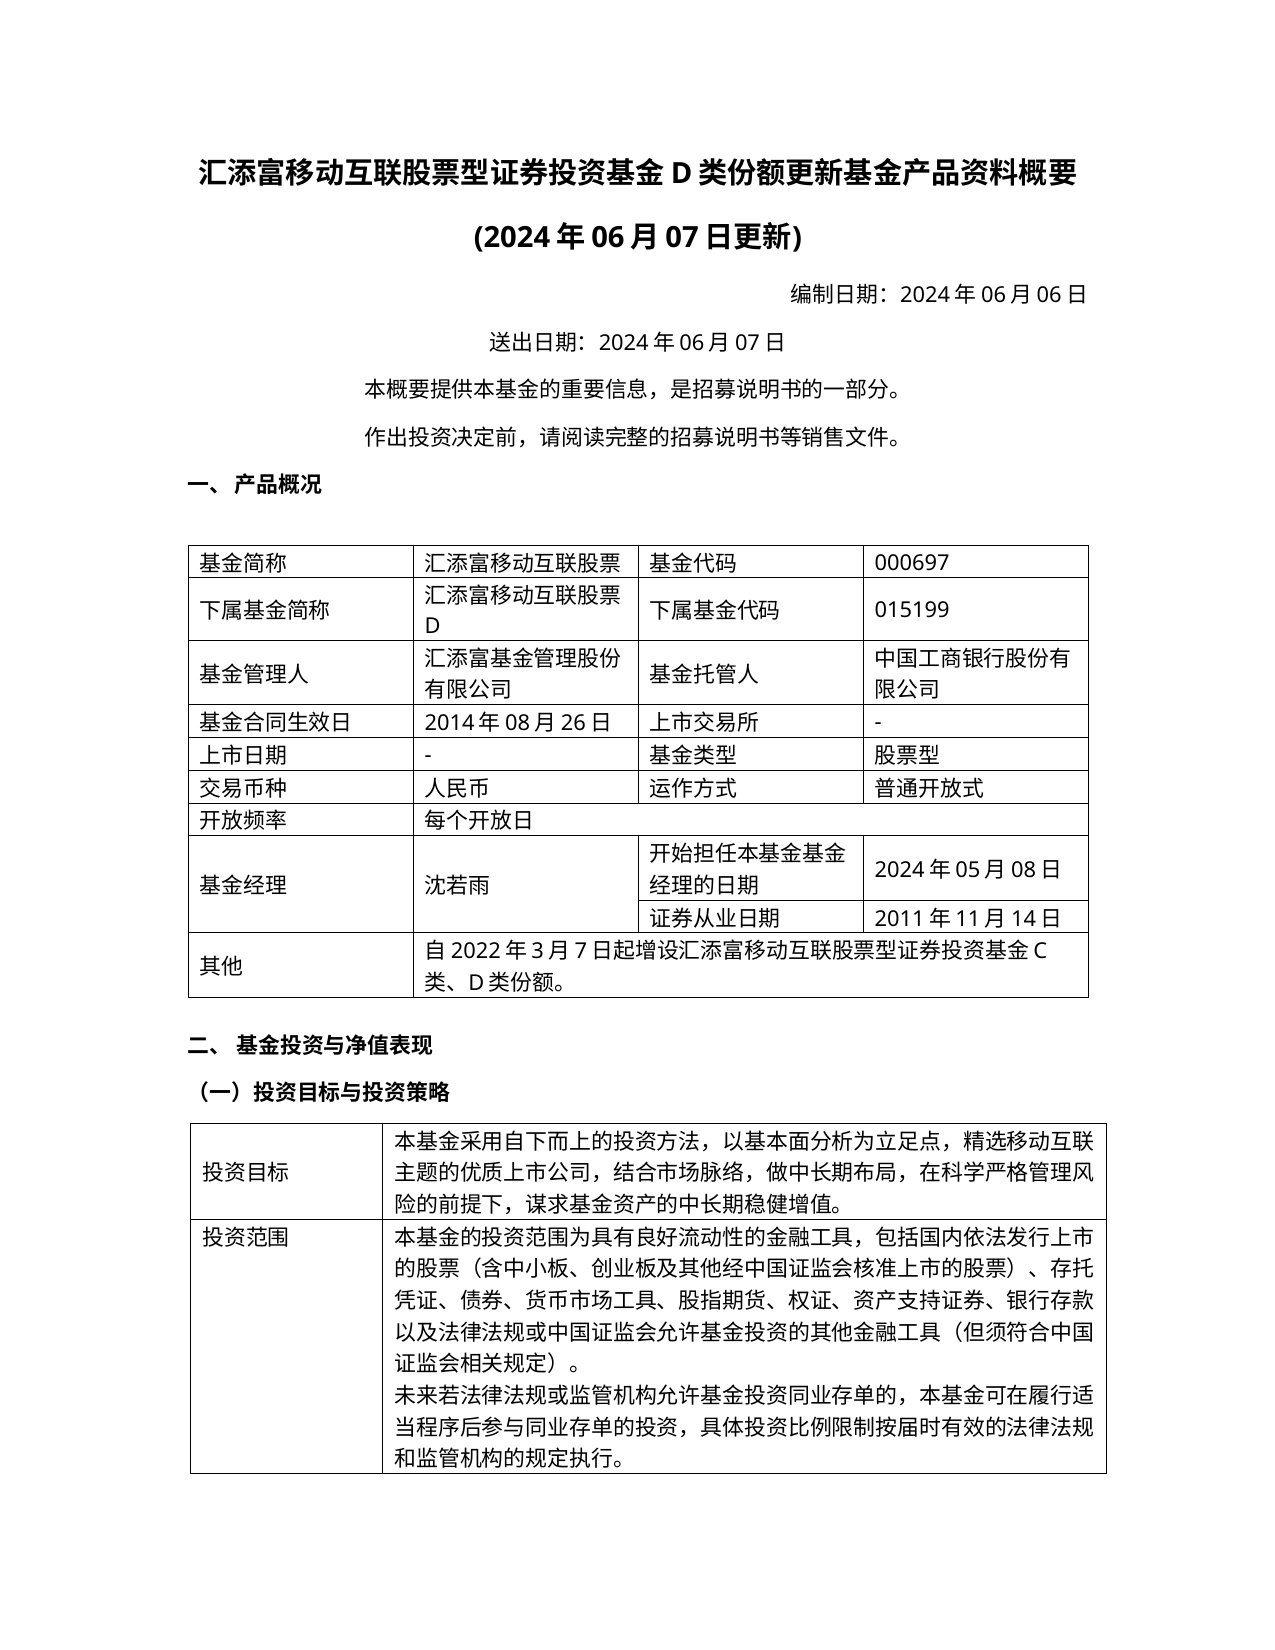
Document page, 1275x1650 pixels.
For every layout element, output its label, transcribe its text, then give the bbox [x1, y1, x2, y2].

list 产品概况 [187, 467, 1087, 499]
text 送出日期：2024年06月07日 [187, 325, 1087, 356]
table_cell 其他 [189, 933, 413, 997]
table_cell 开始担任本基金基金经理的日期 [639, 836, 863, 899]
table_cell 每个开放日 [414, 804, 1088, 835]
table_cell 投资范围 [191, 1220, 382, 1473]
table_header 基金简称 [189, 546, 413, 577]
text 作出投资决定前，请阅读完整的招募说明书等销售文件。 [187, 420, 1087, 451]
table_cell 普通开放式 [864, 771, 1088, 802]
table_cell 2024年05月08日 [864, 836, 1088, 899]
table_cell 基金托管人 [639, 641, 863, 704]
table_cell 2011年11月14日 [864, 901, 1088, 932]
table_header 本基金采用自下而上的投资方法，以基本面分析为立足点，精选移动互联主题的优质上市公司，结合市场脉络，做中长期布局，在科学严格管理风险的前提下，谋求基金资产的中长期稳健增值。 [383, 1124, 1106, 1219]
table_cell 自2022年3月7日起增设汇添富移动互联股票型证券投资基金C类、D类份额。 [414, 933, 1088, 997]
text 汇添富移动互联股票型证券投资基金D类份额更新基金产品资料概要(2024年06月07日更新) [187, 150, 1087, 256]
table_cell 上市交易所 [639, 705, 863, 737]
table_cell 015199 [864, 578, 1088, 640]
table_cell 2014年08月26日 [414, 705, 638, 737]
table_cell 中国工商银行股份有限公司 [864, 641, 1088, 704]
table_cell 股票型 [864, 738, 1088, 770]
text （一）投资目标与投资策略 [187, 1075, 1087, 1107]
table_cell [383, 1220, 1106, 1473]
table_cell 人民币 [414, 771, 638, 802]
text 本概要提供本基金的重要信息，是招募说明书的一部分。 [187, 372, 1087, 404]
table_cell 下属基金代码 [639, 578, 863, 640]
table_cell 运作方式 [639, 771, 863, 802]
text 二、 基金投资与净值表现 [187, 1028, 1087, 1059]
table_cell 基金类型 [639, 738, 863, 770]
table_cell 开放频率 [189, 804, 413, 835]
table_cell 基金合同生效日 [189, 705, 413, 737]
table_cell 沈若雨 [414, 836, 638, 932]
table_cell 基金管理人 [189, 641, 413, 704]
text 编制日期：2024年06月06日 [187, 277, 1087, 309]
table_cell 基金经理 [189, 836, 413, 932]
table_cell - [414, 738, 638, 770]
table_cell 汇添富基金管理股份有限公司 [414, 641, 638, 704]
table_cell 证券从业日期 [639, 901, 863, 932]
table_cell - [864, 705, 1088, 737]
table_header 000697 [864, 546, 1088, 577]
table_header 投资目标 [191, 1124, 382, 1219]
table_cell 下属基金简称 [189, 578, 413, 640]
table_cell 上市日期 [189, 738, 413, 770]
table_cell 汇添富移动互联股票D [414, 578, 638, 640]
table_header 基金代码 [639, 546, 863, 577]
table_header 汇添富移动互联股票 [414, 546, 638, 577]
table_cell 交易币种 [189, 771, 413, 802]
